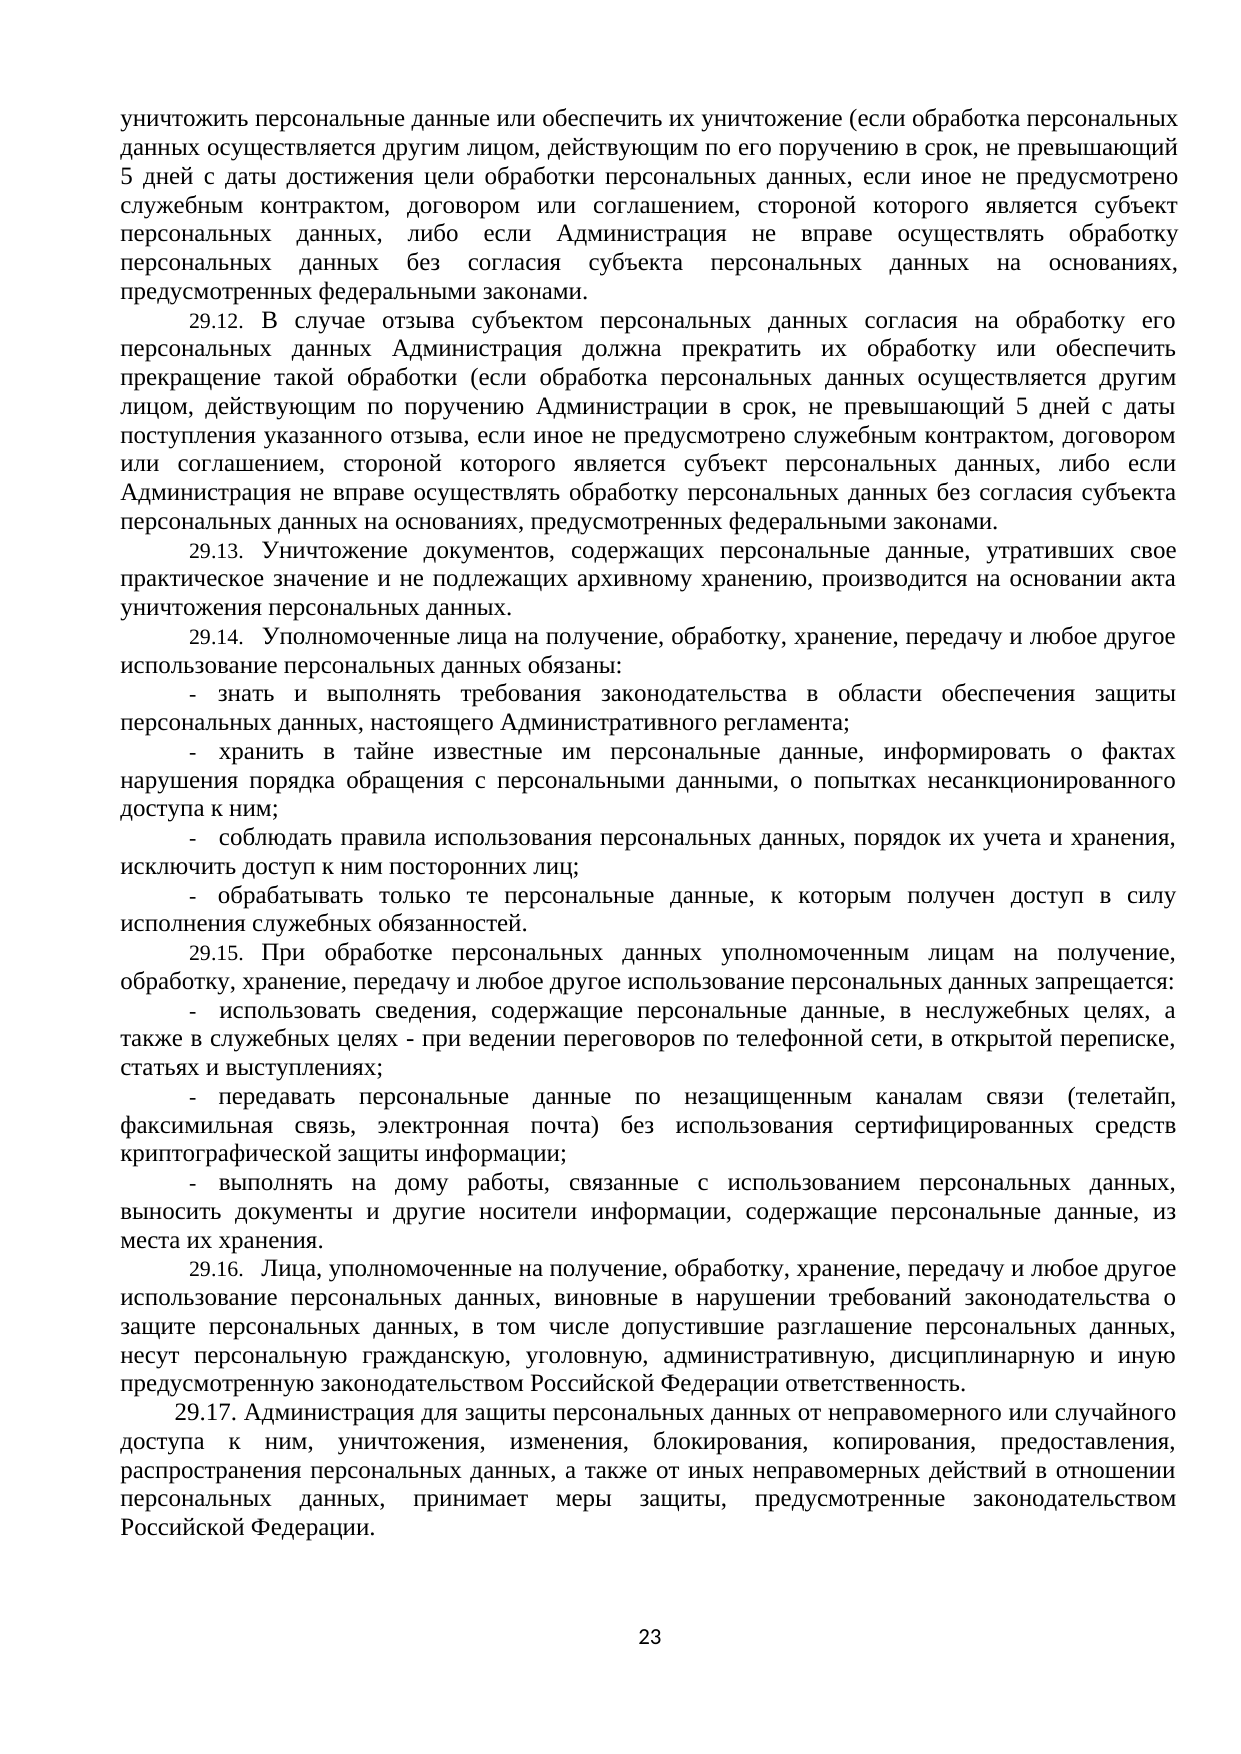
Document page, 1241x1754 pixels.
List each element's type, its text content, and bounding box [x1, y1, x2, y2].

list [120, 103, 1179, 305]
text 29.17. Администрация для защиты персональных данных от неправомерного или случайного доступа к ним, уничтожения, изменения, блокирования, копирования, предоставления, распространения персональных данных, а также от иных неправомерных действий в отношении персональных данных, принимает меры защиты, предусмотренные законодательством Российской Федерации. [120, 1397, 1177, 1541]
list выполнять на дому работы, связанные с использованием персональных данных, выносить документы и другие носители информации, содержащие персональные данные, из места их хранения. [120, 1167, 1177, 1253]
list обрабатывать только те персональные данные, к которым получен доступ в силу исполнения служебных обязанностей. [120, 880, 1177, 937]
list хранить в тайне известные им персональные данные, информировать о фактах нарушения порядка обращения с персональными данными, о попытках несанкционированного доступа к ним; [120, 736, 1177, 822]
list Лица, уполномоченные на получение, обработку, хранение, передачу и любое другое использование персональных данных, виновные в нарушении требований законодательства о защите персональных данных, в том числе допустившие разглашение персональных данных, несут персональную гражданскую, уголовную, административную, дисциплинарную и иную предусмотренную законодательством Российской Федерации ответственность. [120, 1253, 1177, 1397]
list Уничтожение документов, содержащих персональные данные, утративших свое практическое значение и не подлежащих архивному хранению, производится на основании акта уничтожения персональных данных. [120, 535, 1177, 621]
list В случае отзыва субъектом персональных данных согласия на обработку его персональных данных Администрация должна прекратить их обработку или обеспечить прекращение такой обработки (если обработка персональных данных осуществляется другим лицом, действующим по поручению Администрации в срок, не превышающий 5 дней с даты поступления указанного отзыва, если иное не предусмотрено служебным контрактом, договором или соглашением, стороной которого является субъект персональных данных, либо если Администрация не вправе осуществлять обработку персональных данных без согласия субъекта персональных данных на основаниях, предусмотренных федеральными законами. [120, 305, 1177, 535]
list передавать персональные данные по незащищенным каналам связи (телетайп, факсимильная связь, электронная почта) без использования сертифицированных средств криптографической защиты информации; [120, 1081, 1177, 1167]
list использовать сведения, содержащие персональные данные, в неслужебных целях, а также в служебных целях - при ведении переговоров по телефонной сети, в открытой переписке, статьях и выступлениях; [120, 995, 1177, 1081]
list знать и выполнять требования законодательства в области обеспечения защиты персональных данных, настоящего Административного регламента; [120, 678, 1177, 736]
list При обработке персональных данных уполномоченным лицам на получение, обработку, хранение, передачу и любое другое использование персональных данных запрещается: [120, 937, 1177, 995]
list соблюдать правила использования персональных данных, порядок их учета и хранения, исключить доступ к ним посторонних лиц; [120, 822, 1177, 880]
list Уполномоченные лица на получение, обработку, хранение, передачу и любое другое использование персональных данных обязаны: [120, 621, 1177, 678]
